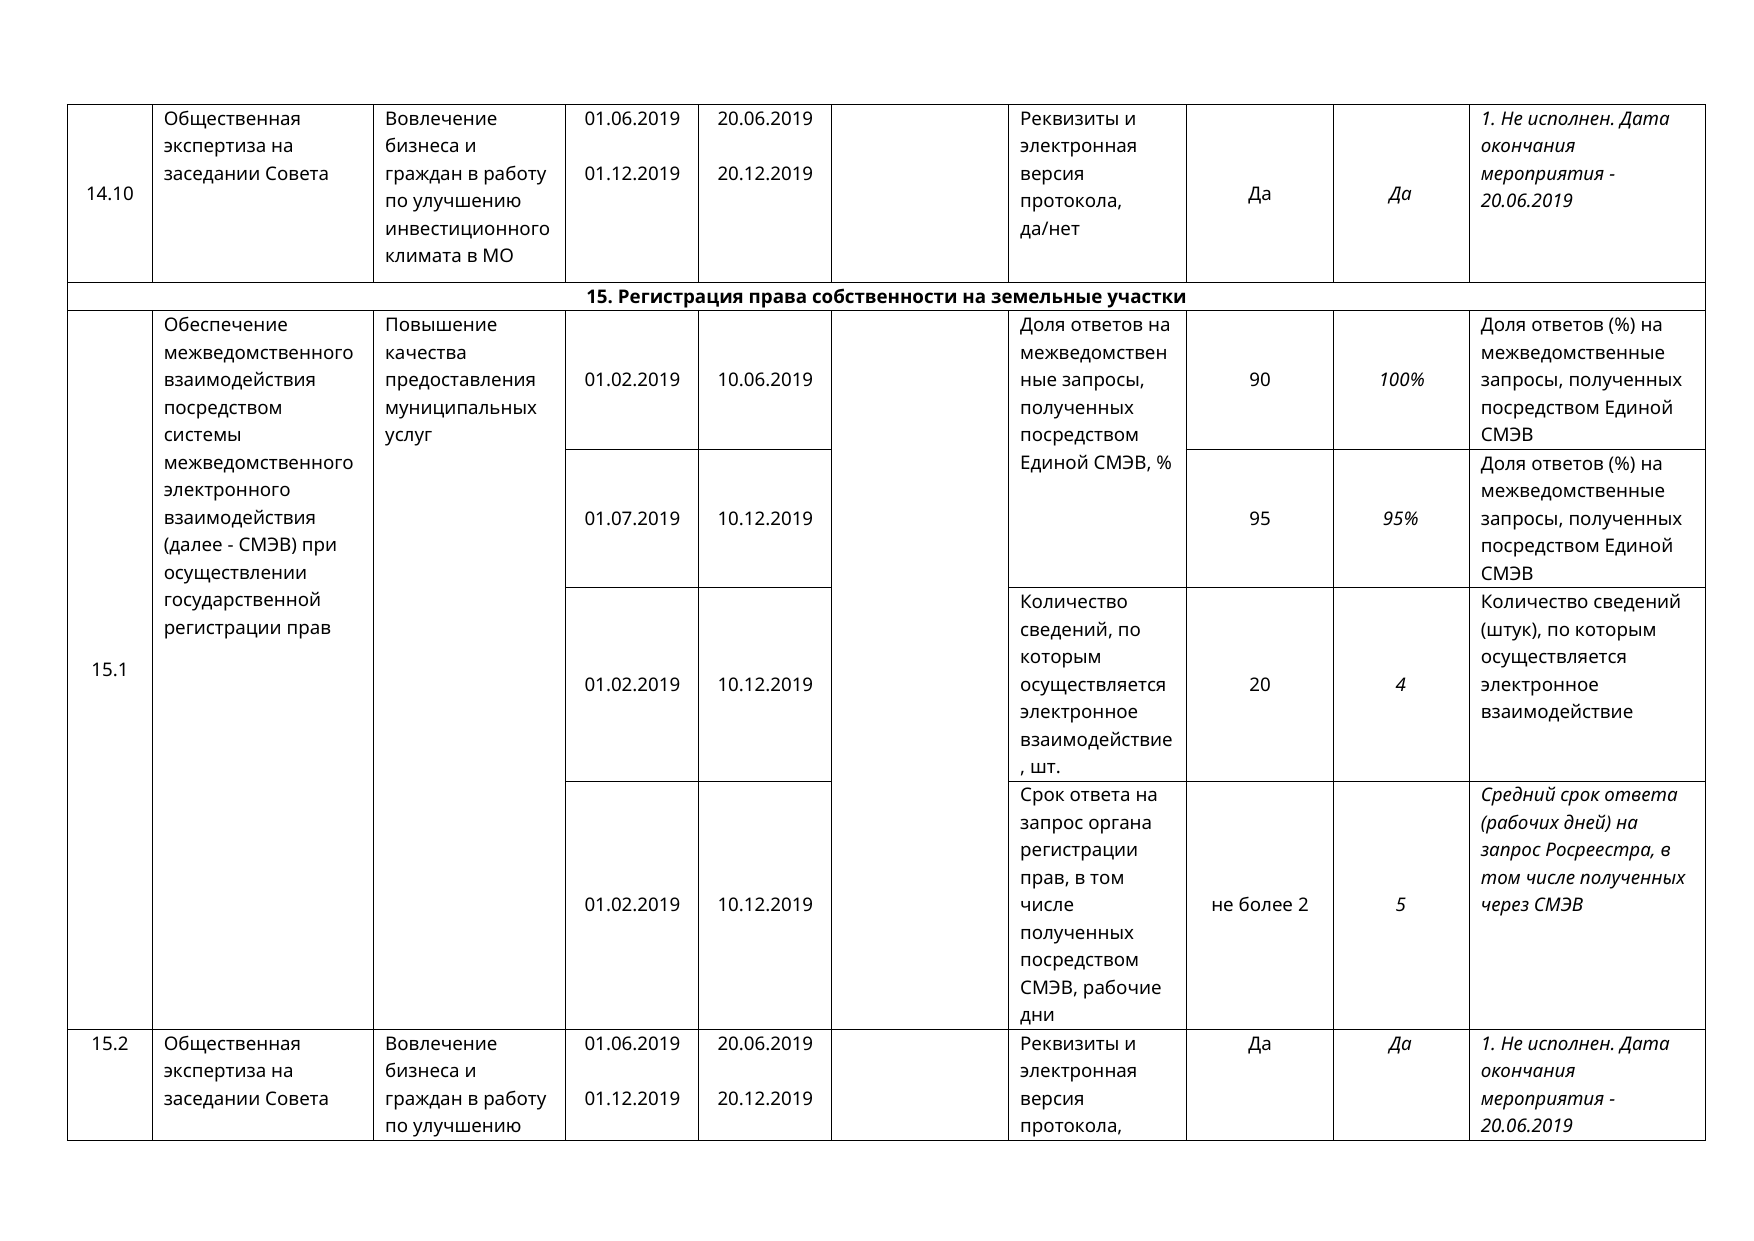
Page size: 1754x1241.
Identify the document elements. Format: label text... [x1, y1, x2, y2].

table_cell 20.06.2019 20.12.2019 [699, 105, 831, 282]
table_cell 5 [1334, 782, 1469, 1029]
table_cell 01.07.2019 [566, 450, 698, 587]
table_cell [832, 311, 1008, 1029]
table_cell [1470, 1030, 1705, 1140]
table_cell 15. Регистрация права собственности на земельные участки [68, 283, 1705, 310]
table_cell 90 [1187, 311, 1333, 449]
table_cell Да [1187, 1030, 1333, 1140]
table_cell Срок ответа на запрос органа регистрации прав, в том числе полученных посредством СМЭВ, рабочие дни [1009, 782, 1186, 1029]
table_cell 95% [1334, 450, 1469, 587]
table_cell Доля ответов на межведомственные запросы, полученных посредством Единой СМЭВ, % [1009, 311, 1186, 587]
table_cell 10.06.2019 [699, 311, 831, 449]
table_cell Средний срок ответа (рабочих дней) на запрос Росреестра, в том числе полученных через СМЭВ [1470, 782, 1705, 1029]
table_cell Реквизиты и электронная версия протокола, да/нет [1009, 105, 1186, 282]
table_cell 10.12.2019 [699, 450, 831, 587]
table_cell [374, 1030, 565, 1140]
table_cell Да [1334, 1030, 1469, 1140]
table_cell Да [1334, 105, 1469, 282]
table_cell Общественная экспертиза на заседании Совета [153, 105, 373, 282]
table_cell Количество сведений, по которым осуществляется электронное взаимодействие, шт. [1009, 588, 1186, 781]
table_cell 20 [1187, 588, 1333, 781]
table_cell 01.02.2019 [566, 782, 698, 1029]
table_cell 10.12.2019 [699, 782, 831, 1029]
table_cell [153, 1030, 373, 1140]
table_cell 15.2 [68, 1030, 152, 1140]
table_cell 01.06.2019 01.12.2019 [566, 105, 698, 282]
table_cell 10.12.2019 [699, 588, 831, 781]
table_cell Доля ответов (%) на межведомственные запросы, полученных посредством Единой СМЭВ [1470, 311, 1705, 449]
table_cell 14.10 [68, 105, 152, 282]
table_cell 95 [1187, 450, 1333, 587]
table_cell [566, 1030, 698, 1140]
table_cell Повышение качества предоставления муниципальных услуг [374, 311, 565, 1029]
table_cell 15.1 [68, 311, 152, 1029]
table_cell [832, 1030, 1008, 1140]
table_cell 01.02.2019 [566, 588, 698, 781]
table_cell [1009, 1030, 1186, 1140]
table_cell 100% [1334, 311, 1469, 449]
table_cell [699, 1030, 831, 1140]
table_cell 1. Не исполнен. Дата окончания мероприятия - 20.06.2019 [1470, 105, 1705, 282]
table_cell Обеспечение межведомственного взаимодействия посредством системы межведомственного электронного взаимодействия (далее - СМЭВ) при осуществлении государственной регистрации прав [153, 311, 373, 1029]
table_cell 01.02.2019 [566, 311, 698, 449]
table_cell Количество сведений (штук), по которым осуществляется электронное взаимодействие [1470, 588, 1705, 781]
table_cell [832, 105, 1008, 282]
table_cell Доля ответов (%) на межведомственные запросы, полученных посредством Единой СМЭВ [1470, 450, 1705, 587]
table_cell Вовлечение бизнеса и граждан в работу по улучшению инвестиционного климата в МО [374, 105, 565, 282]
table_cell 4 [1334, 588, 1469, 781]
table_cell Да [1187, 105, 1333, 282]
table_cell не более 2 [1187, 782, 1333, 1029]
